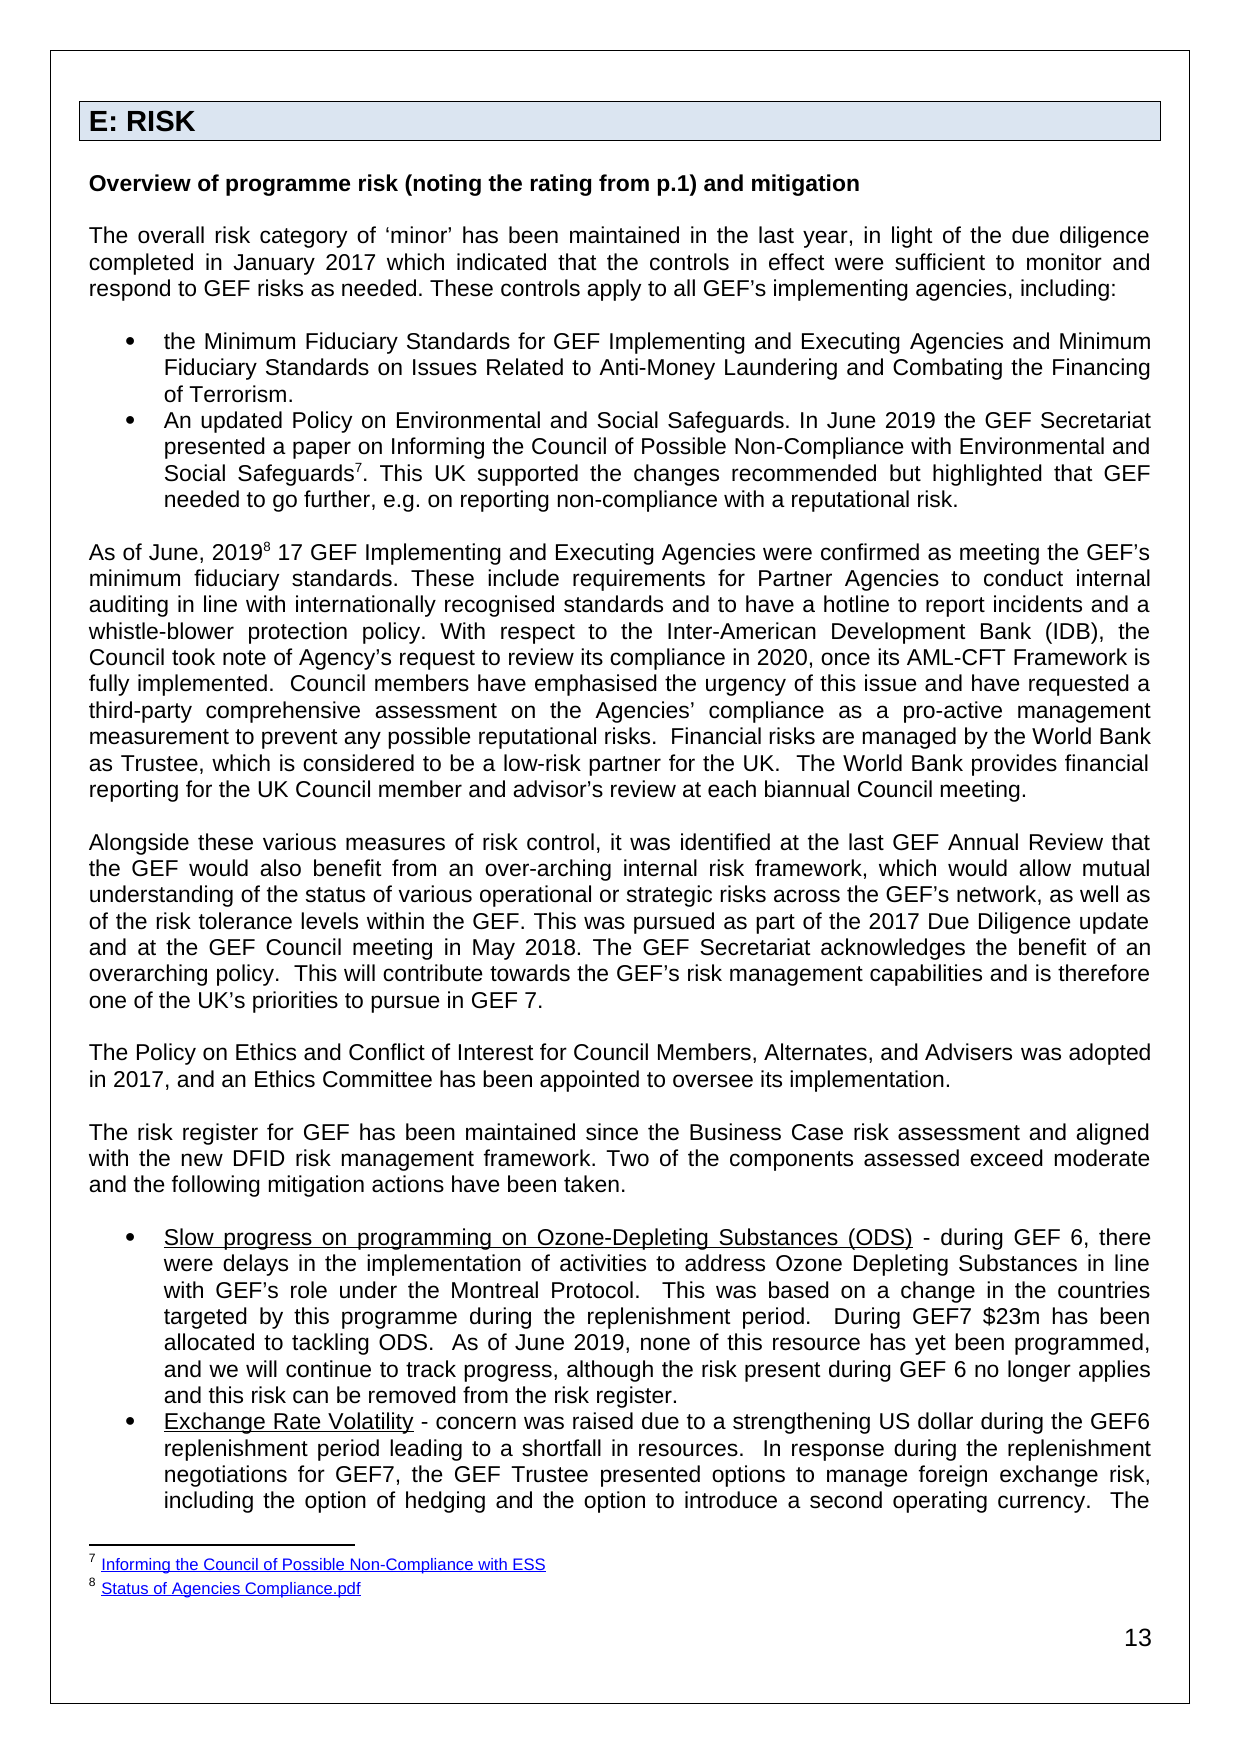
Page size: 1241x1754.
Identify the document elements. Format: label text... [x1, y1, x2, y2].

text The Policy on Ethics and Conflict of Interest for Council Members, Alternates, and Advisers was adopted in 2017, and an Ethics Committee has been appointed to oversee its implementation. [89, 1039, 1152, 1092]
text Alongside these various measures of risk control, it was identified at the last GEF Annual Review that the GEF would also benefit from an over-arching internal risk framework, which would allow mutual understanding of the status of various operational or strategic risks across the GEF’s network, as well as of the risk tolerance levels within the GEF. This was pursued as part of the 2017 Due Diligence update and at the GEF Council meeting in May 2018. The GEF Secretariat acknowledges the benefit of an overarching policy. This will contribute towards the GEF’s risk management capabilities and is therefore one of the UK’s priorities to pursue in GEF 7. [89, 828, 1152, 1013]
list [126, 1408, 1152, 1514]
text The risk register for GEF has been maintained since the Business Case risk assessment and aligned with the new DFID risk management framework. Two of the components assessed exceed moderate and the following mitigation actions have been taken. [89, 1118, 1152, 1197]
list An updated Policy on Environmental and Social Safeguards. In June 2019 the GEF Secretariat presented a paper on Informing the Council of Possible Non-Compliance with Environmental and Social Safeguards. This UK supported the changes recommended but highlighted that GEF needed to go further, e.g. on reporting non-compliance with a reputational risk. [126, 407, 1152, 512]
text The overall risk category of ‘minor’ has been maintained in the last year, in light of the due diligence completed in January 2017 which indicated that the controls in effect were sufficient to monitor and respond to GEF risks as needed. These controls apply to all GEF’s implementing agencies, including: [89, 222, 1152, 301]
text As of June, 2019 17 GEF Implementing and Executing Agencies were confirmed as meeting the GEF’s minimum fiduciary standards. These include requirements for Partner Agencies to conduct internal auditing in line with internationally recognised standards and to have a hotline to report incidents and a whistle-blower protection policy. With respect to the Inter-American Development Bank (IDB), the Council took note of Agency’s request to review its compliance in 2020, once its AML-CFT Framework is fully implemented. Council members have emphasised the urgency of this issue and have requested a third-party comprehensive assessment on the Agencies’ compliance as a pro-active management measurement to prevent any possible reputational risks. Financial risks are managed by the World Bank as Trustee, which is considered to be a low-risk partner for the UK. The World Bank provides financial reporting for the UK Council member and advisor’s review at each biannual Council meeting. [89, 539, 1152, 802]
text Overview of programme risk (noting the rating from p.1) and mitigation [89, 170, 1152, 196]
list Slow progress on programming on Ozone-Depleting Substances (ODS) - during GEF 6, there were delays in the implementation of activities to address Ozone Depleting Substances in line with GEF’s role under the Montreal Protocol. This was based on a change in the countries targeted by this programme during the replenishment period. During GEF7 $23m has been allocated to tackling ODS. As of June 2019, none of this resource has yet been programmed, and we will continue to track progress, although the risk present during GEF 6 no longer applies and this risk can be removed from the risk register. [126, 1224, 1152, 1408]
text E: RISK [80, 102, 1160, 140]
list the Minimum Fiduciary Standards for GEF Implementing and Executing Agencies and Minimum Fiduciary Standards on Issues Related to Anti-Money Laundering and Combating the Financing of Terrorism. [126, 328, 1152, 407]
